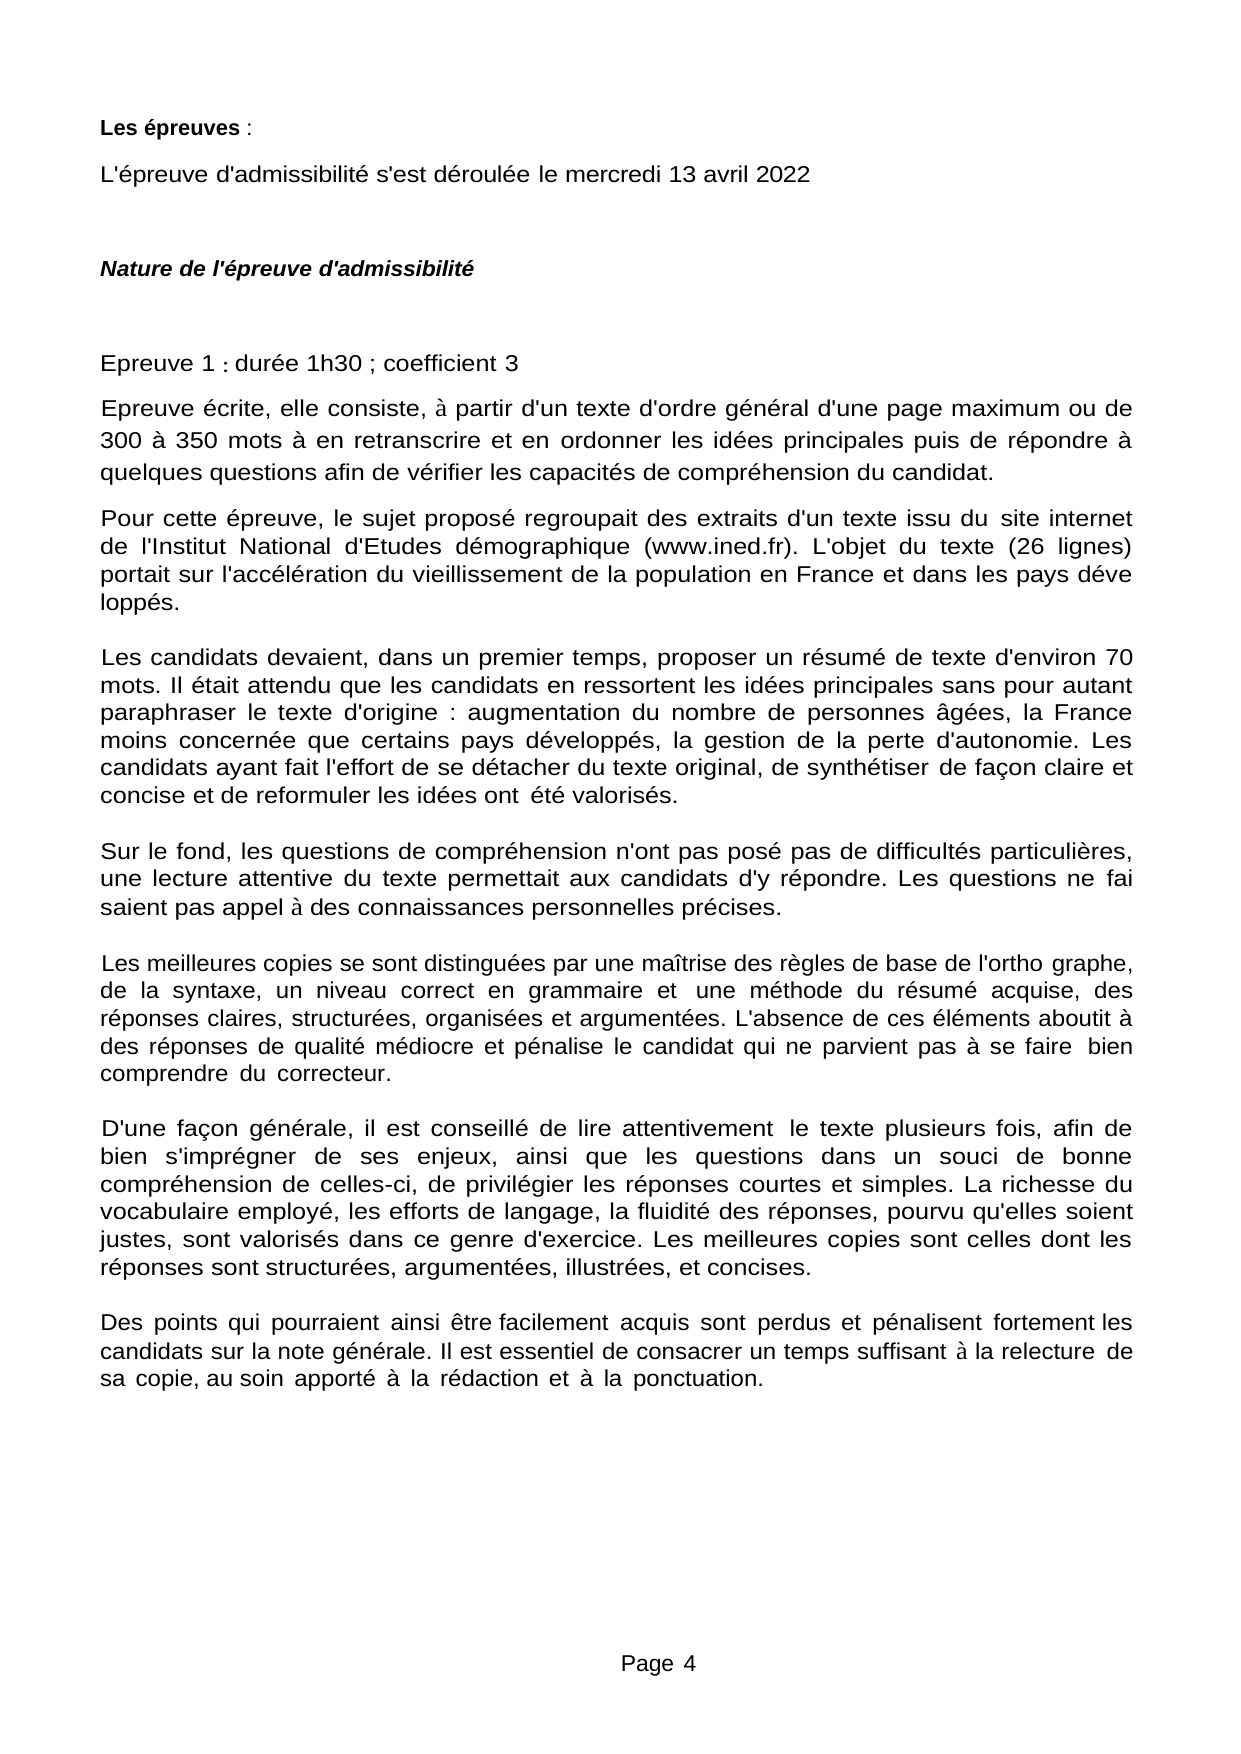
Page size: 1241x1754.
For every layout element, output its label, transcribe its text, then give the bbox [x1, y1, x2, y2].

text D'une façon générale, il est conseillé de lire attentivement le texte plusieurs fois, afin de bien s'imprégner de ses enjeux, ainsi que les questions dans un souci de bonne compréhension de celles-ci, de privilégier les réponses courtes et simples. La richesse du vocabulaire employé, les efforts de langage, la fluidité des réponses, pourvu qu'elles soient justes, sont valorisés dans ce genre d'exercice. Les meilleures copies sont celles dont les réponses sont structurées, argumentées, illustrées, et concises. [100, 1115, 1133, 1280]
text Les épreuves : [100, 115, 1133, 140]
text Des points qui pourraient ainsi être facilement acquis sont perdus et pénalisent fortement les candidats sur la note générale. Il est essentiel de consacrer un temps suffisant à la relecture de sa copie, au soin apporté à la rédaction et à la ponctuation. [100, 1309, 1133, 1391]
text Sur le fond, les questions de compréhension n'ont pas posé pas de difficultés particulières, une lecture attentive du texte permettait aux candidats d'y répondre. Les questions ne fai­ saient pas appel à des connaissances personnelles précises. [100, 838, 1133, 921]
text Epreuve écrite, elle consiste, à partir d'un texte d'ordre général d'une page maximum ou de 300 à 350 mots à en retranscrire et en ordonner les idées principales puis de répondre à quelques questions afin de vérifier les capacités de compréhension du candidat. [100, 393, 1133, 485]
text Epreuve 1 : durée 1h30 ; coefficient 3 [100, 349, 1133, 378]
text L'épreuve d'admissibilité s'est déroulée le mercredi 13 avril 2022 [100, 161, 1133, 188]
text Les candidats devaient, dans un premier temps, proposer un résumé de texte d'environ 70 mots. Il était attendu que les candidats en ressortent les idées principales sans pour autant paraphraser le texte d'origine : augmentation du nombre de personnes âgées, la France moins concernée que certains pays développés, la gestion de la perte d'autonomie. Les candidats ayant fait l'effort de se détacher du texte original, de synthétiser de façon claire et concise et de reformuler les idées ont été valorisés. [100, 644, 1133, 808]
text Pour cette épreuve, le sujet proposé regroupait des extraits d'un texte issu du site internet de l'Institut National d'Etudes démographique (www.ined.fr). L'objet du texte (26 lignes) portait sur l'accélération du vieillissement de la population en France et dans les pays déve­ loppés. [100, 505, 1133, 616]
text Nature de l'épreuve d'admissibilité [100, 256, 1133, 281]
text Les meilleures copies se sont distinguées par une maîtrise des règles de base de l'ortho­ graphe, de la syntaxe, un niveau correct en grammaire et une méthode du résumé acquise, des réponses claires, structurées, organisées et argumentées. L'absence de ces éléments aboutit à des réponses de qualité médiocre et pénalise le candidat qui ne parvient pas à se faire bien comprendre du correcteur. [100, 950, 1133, 1087]
